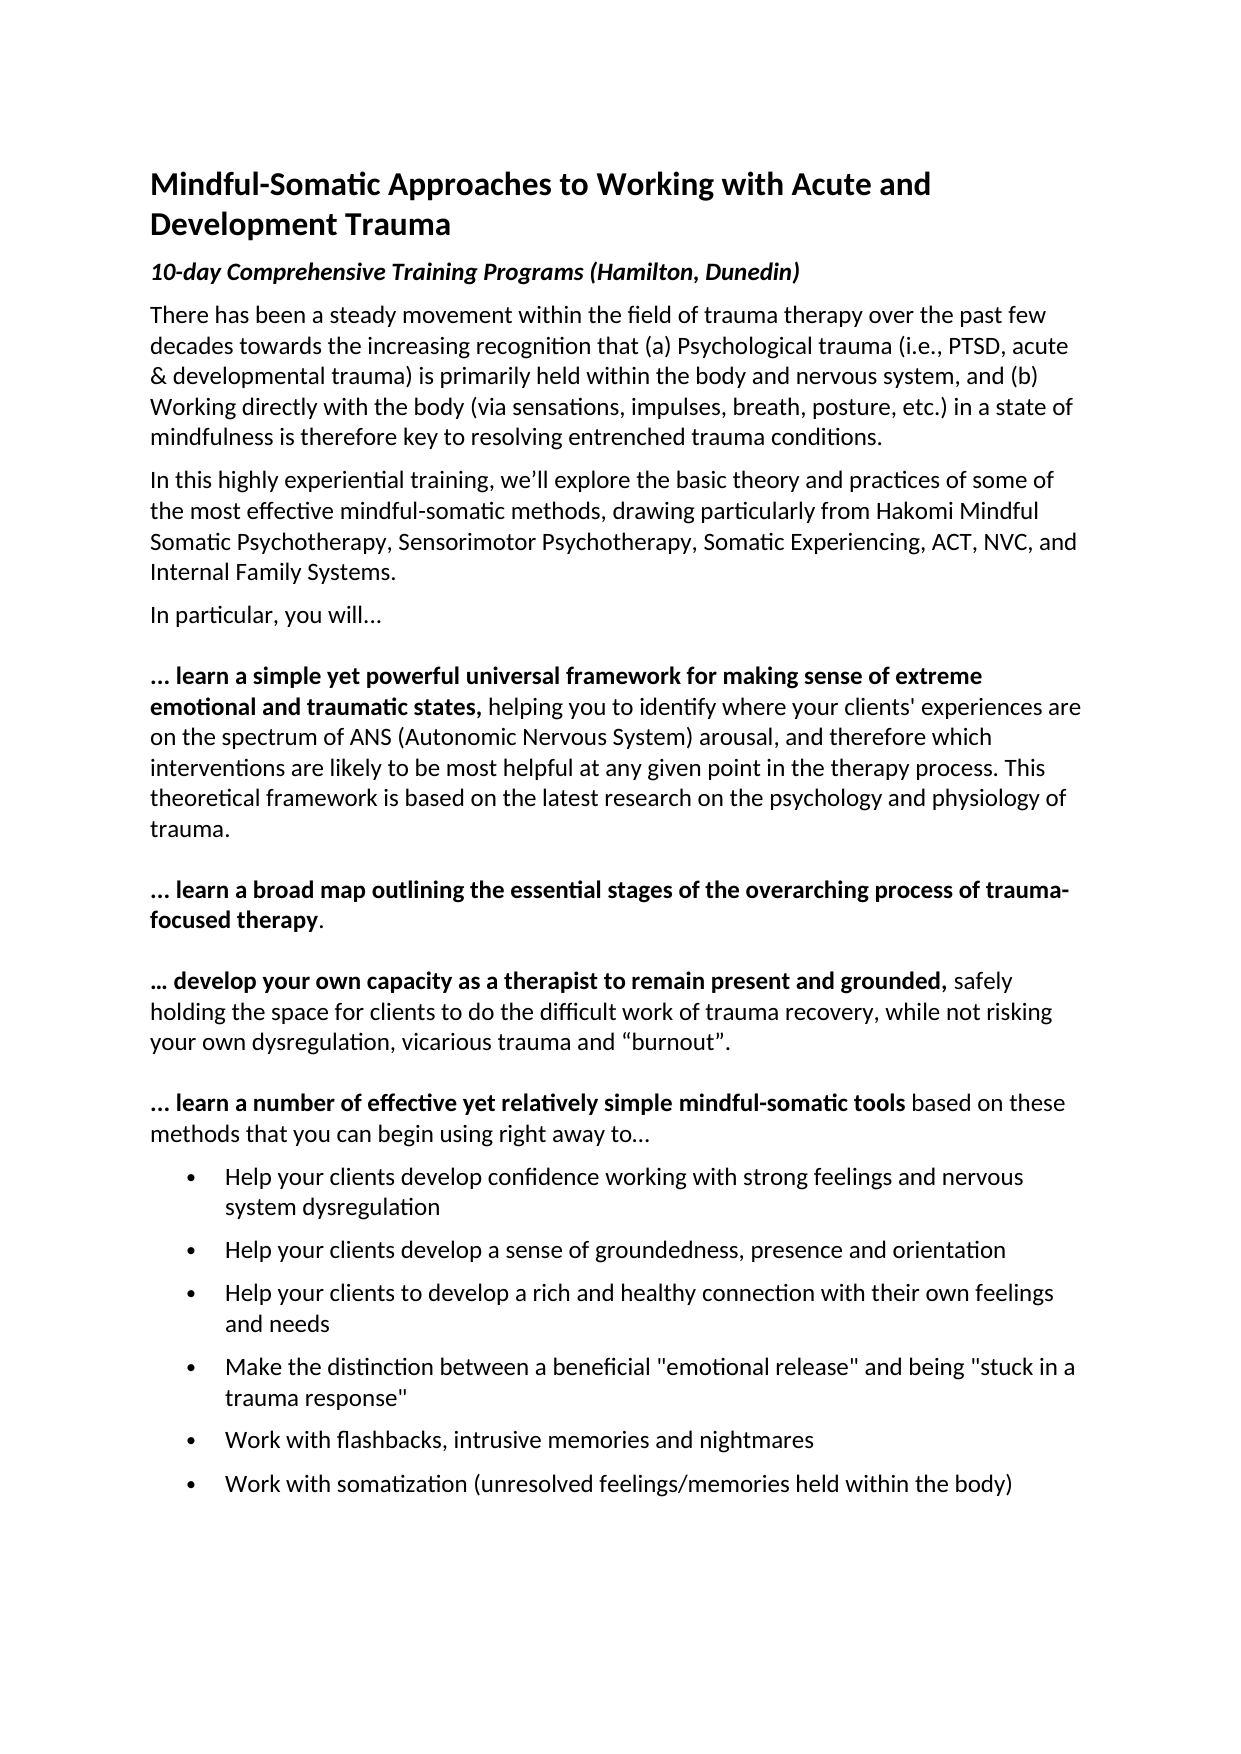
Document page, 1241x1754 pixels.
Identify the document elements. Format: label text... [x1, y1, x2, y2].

list Work with flashbacks, intrusive memories and nightmares [187, 1425, 1090, 1455]
text In this highly experiential training, we’ll explore the basic theory and practices of some of the most effective mindful-somatic methods, drawing particularly from Hakomi Mindful Somatic Psychotherapy, Sensorimotor Psychotherapy, Somatic Experiencing, ACT, NVC, and Internal Family Systems. [150, 464, 1090, 587]
text 10-day Comprehensive Training Programs (Hamilton, Dunedin) [150, 256, 1090, 287]
list Make the distinction between a beneficial "emotional release" and being "stuck in a trauma response" [187, 1351, 1090, 1412]
text Mindful-Somatic Approaches to Working with Acute and Development Trauma [150, 162, 1090, 244]
list Help your clients to develop a rich and healthy connection with their own feelings and needs [187, 1278, 1090, 1339]
list Help your clients develop confidence working with strong feelings and nervous system dysregulation [187, 1161, 1090, 1222]
text There has been a steady movement within the field of trauma therapy over the past few decades towards the increasing recognition that (a) Psychological trauma (i.e., PTSD, acute & developmental trauma) is primarily held within the body and nervous system, and (b) Working directly with the body (via sensations, impulses, breath, posture, etc.) in a state of mindfulness is therefore key to resolving entrenched trauma conditions. [150, 299, 1090, 452]
list Help your clients develop a sense of groundedness, presence and orientation [187, 1234, 1090, 1265]
text In particular, you will... ... learn a simple yet powerful universal framework for making sense of extreme emotional and traumatic states, helping you to identify where your clients' experiences are on the spectrum of ANS (Autonomic Nervous System) arousal, and therefore which interventions are likely to be most helpful at any given point in the therapy process. This theoretical framework is based on the latest research on the psychology and physiology of trauma. ... learn a broad map outlining the essential stages of the overarching process of trauma-focused therapy. … develop your own capacity as a therapist to remain present and grounded, safely holding the space for clients to do the difficult work of trauma recovery, while not risking your own dysregulation, vicarious trauma and “burnout”. ... learn a number of effective yet relatively simple mindful-somatic tools based on these methods that you can begin using right away to… [150, 599, 1090, 1148]
list Work with somatization (unresolved feelings/memories held within the body) [187, 1468, 1090, 1498]
